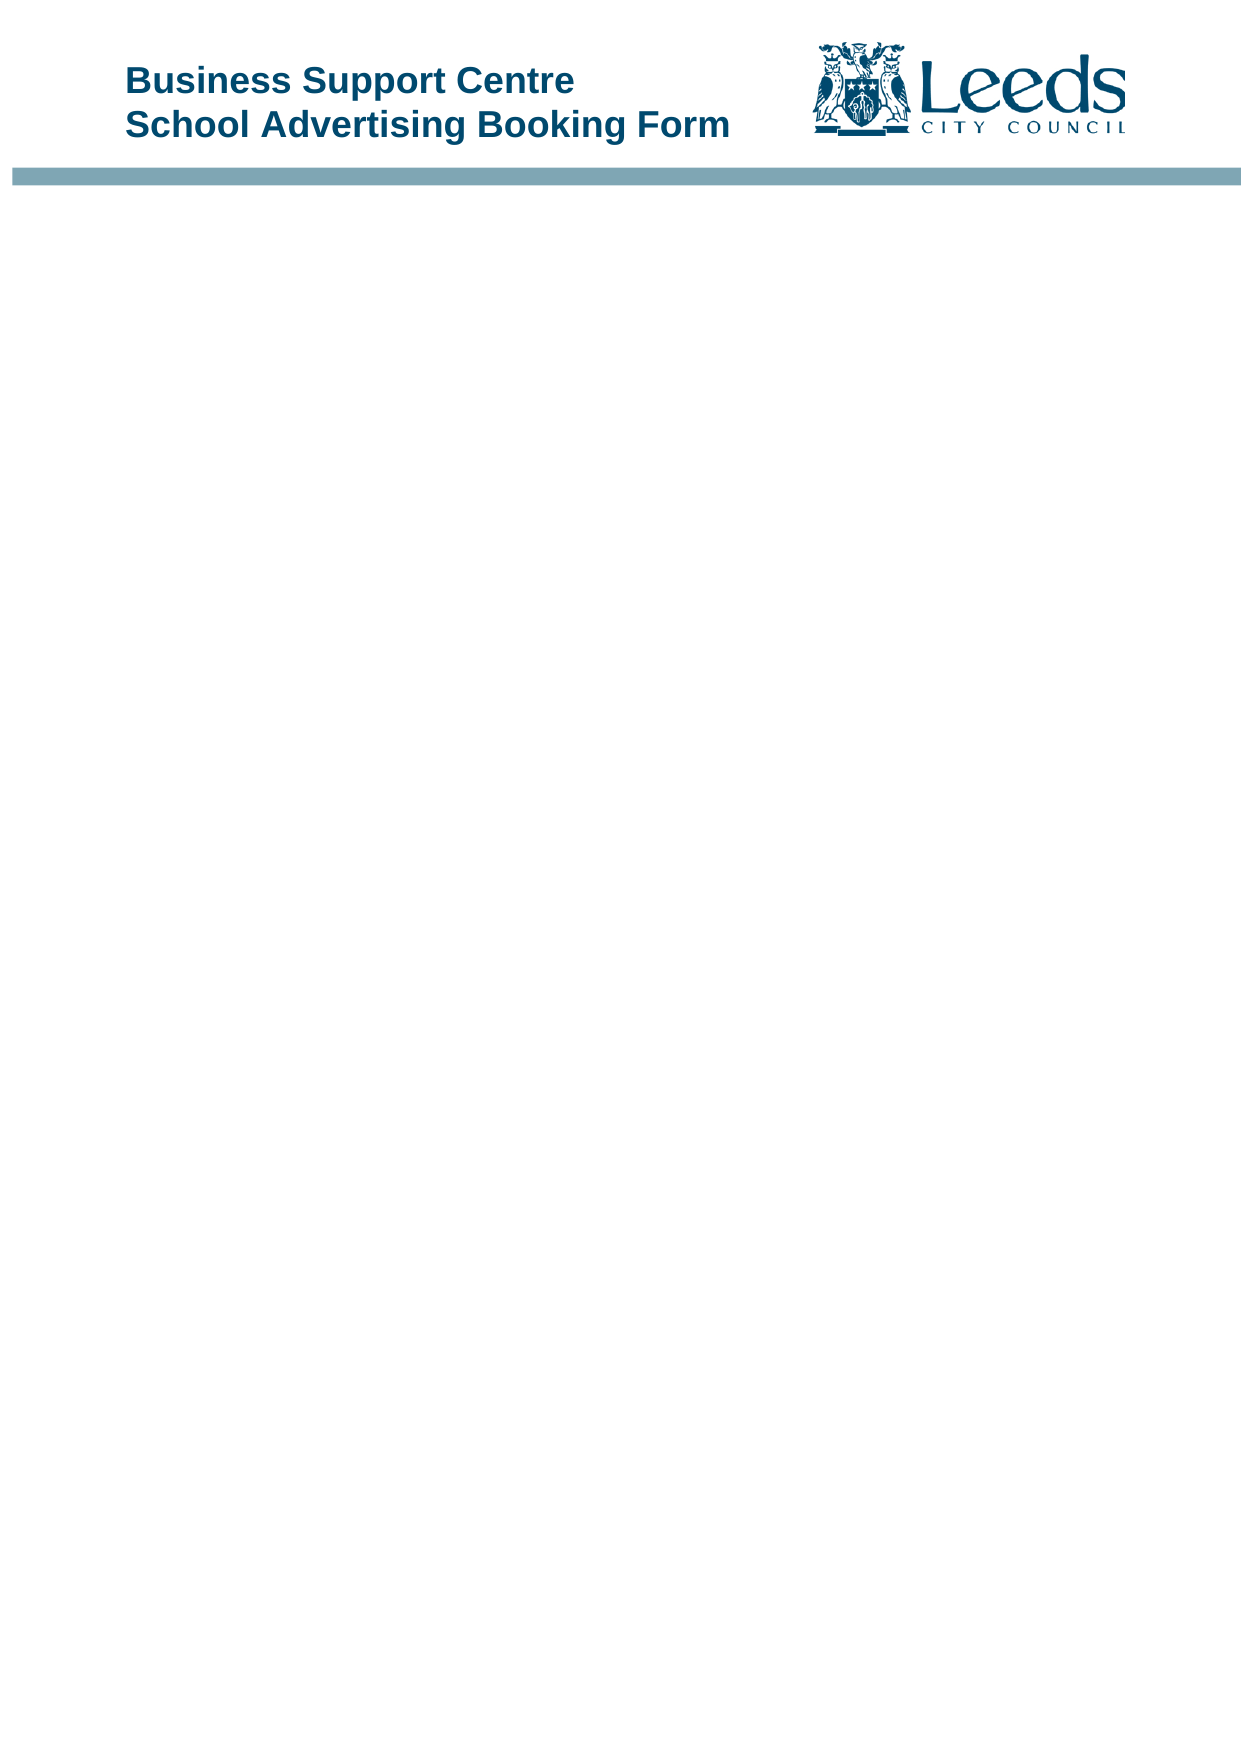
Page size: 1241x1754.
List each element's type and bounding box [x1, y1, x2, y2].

picture [1101, 72, 1125, 90]
picture [809, 36, 1125, 140]
